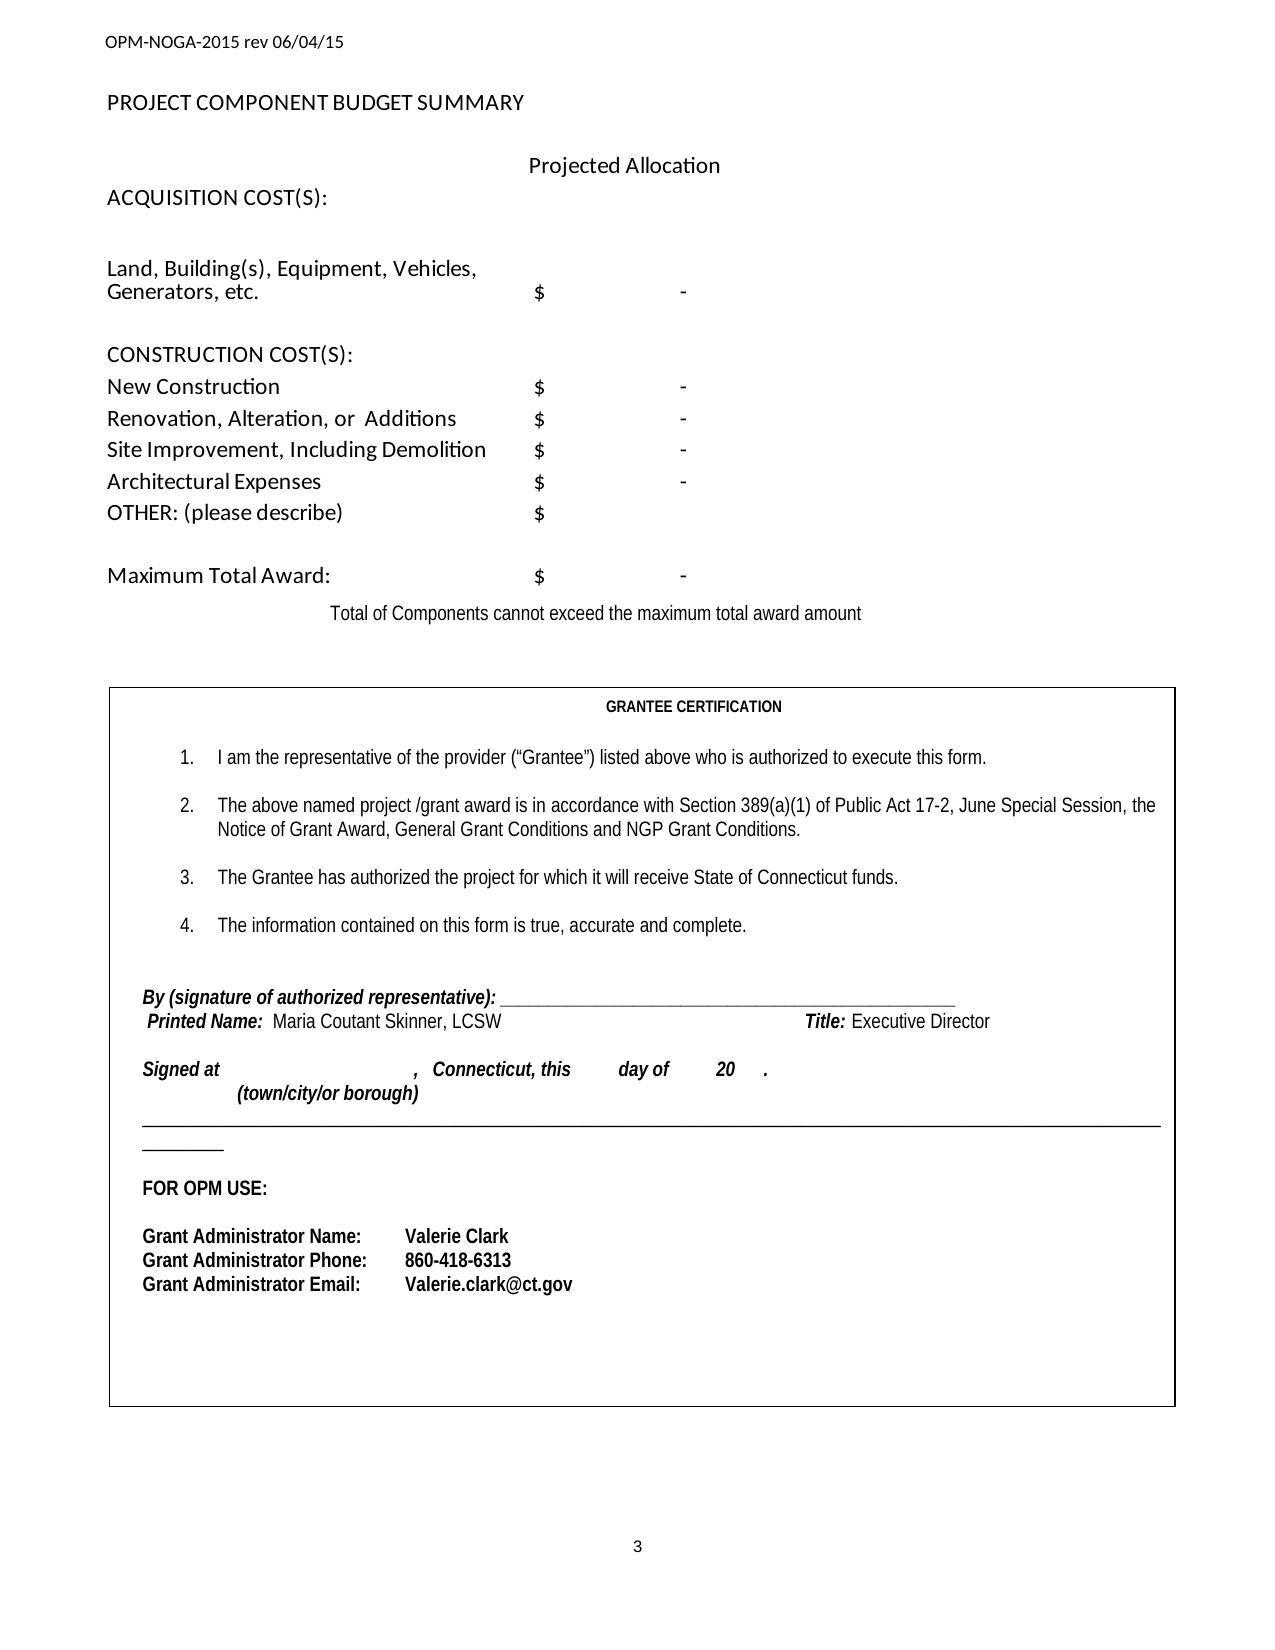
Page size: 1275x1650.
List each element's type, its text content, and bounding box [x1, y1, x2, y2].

text Grant Administrator Name: Valerie Clark [142, 1224, 1170, 1248]
list The information contained on this form is true, accurate and complete. [180, 913, 1170, 937]
text _______________________________________________________________________________________________ [142, 1104, 1170, 1152]
list The above named project /grant award is in accordance with Section 389(a)(1) of Public Act 17-2, June Special Session, the Notice of Grant Award, General Grant Conditions and NGP Grant Conditions. [180, 793, 1170, 841]
list The Grantee has authorized the project for which it will receive State of Connecticut funds. [180, 865, 1170, 889]
list GRANTEE CERTIFICATION [217, 697, 1170, 716]
text Total of Components cannot exceed the maximum total award amount [105, 601, 1170, 625]
text Signed at , Connecticut, this day of 20 . [142, 1056, 1170, 1080]
text FOR OPM USE: [142, 1176, 1170, 1200]
list I am the representative of the provider (“Grantee”) listed above who is authorized to execute this form. [180, 745, 1170, 769]
text By (signature of authorized representative): ________________________________________________ [142, 984, 1170, 1008]
text Printed Name: Maria Coutant Skinner, LCSW Title: Executive Director [142, 1008, 1170, 1032]
text (town/city/or borough) [142, 1080, 1170, 1104]
text Grant Administrator Phone: 860-418-6313 [142, 1248, 1170, 1272]
text Grant Administrator Email: Valerie.clark@ct.gov [142, 1272, 1170, 1296]
